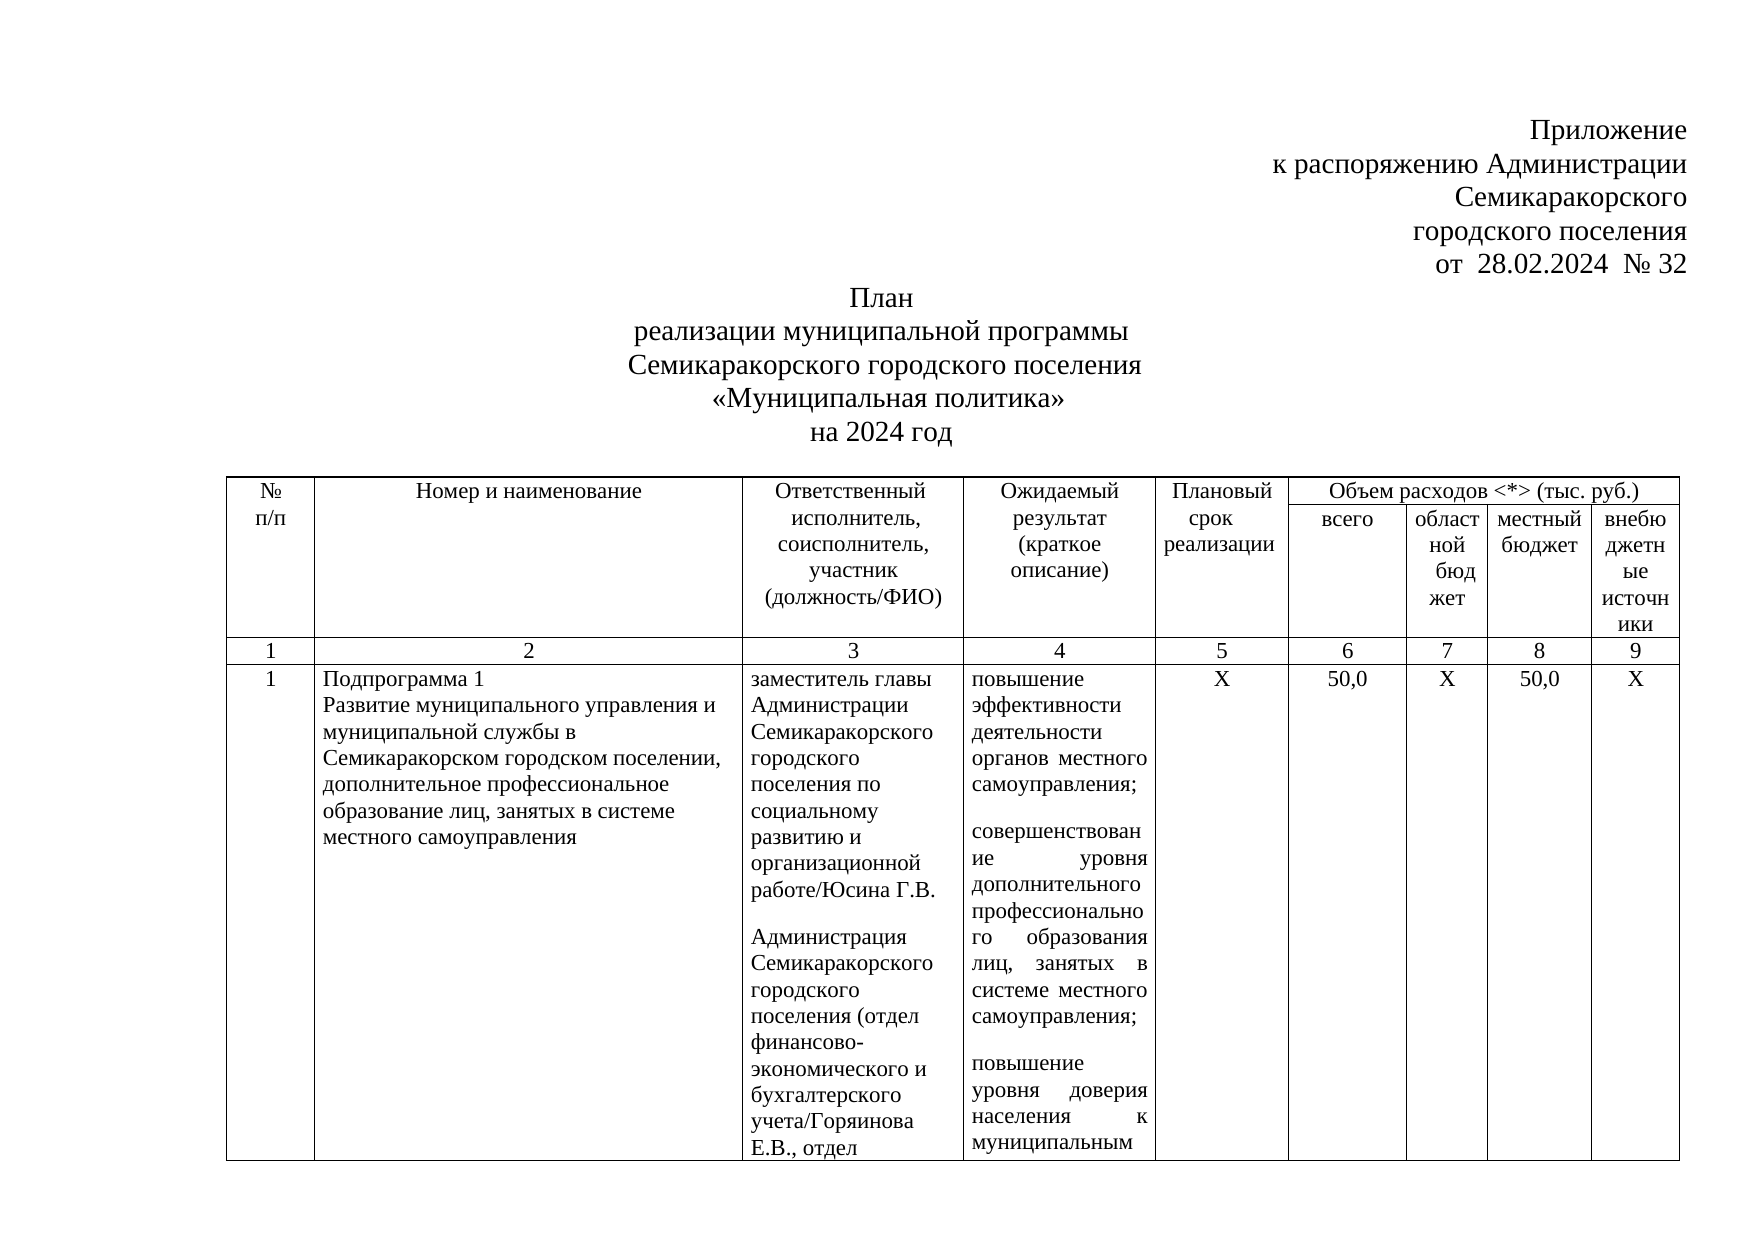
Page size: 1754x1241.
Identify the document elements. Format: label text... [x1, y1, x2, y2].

table_cell 3 [743, 638, 963, 664]
table_cell 2 [315, 638, 742, 664]
table_cell всего [1289, 505, 1406, 637]
table_cell местный бюджет [1488, 505, 1591, 637]
table_header Ожидаемый результат (краткое описание) [964, 478, 1155, 637]
table_cell внебюджетные источники [1592, 505, 1679, 637]
table_cell 4 [964, 638, 1155, 664]
table_cell X [1592, 665, 1679, 1160]
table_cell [315, 665, 742, 1160]
table_cell 8 [1488, 638, 1591, 664]
table_cell 50,0 [1289, 665, 1406, 1160]
table_cell 6 [1289, 638, 1406, 664]
text План [75, 280, 1687, 313]
text Семикаракорского [75, 179, 1687, 213]
table_cell X [1407, 665, 1487, 1160]
text к распоряжению Администрации [75, 146, 1687, 179]
text реализации муниципальной программы [75, 313, 1687, 347]
table_header Номер и наименование [315, 478, 742, 637]
text Приложение [75, 112, 1687, 146]
table_cell 50,0 [1488, 665, 1591, 1160]
table_cell 9 [1592, 638, 1679, 664]
text Семикаракорского городского поселения [75, 347, 1687, 381]
table_cell 1 [227, 665, 314, 1160]
table_header Объем расходов <*> (тыс. руб.) [1289, 478, 1679, 504]
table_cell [743, 665, 963, 1160]
table_cell 5 [1156, 638, 1288, 664]
text городского поселения [75, 213, 1687, 246]
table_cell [964, 665, 1155, 1160]
text от 28.02.2024 № 32 [75, 246, 1687, 280]
table_cell 7 [1407, 638, 1487, 664]
table_header Плановый срок реализации [1156, 478, 1288, 637]
table_cell X [1156, 665, 1288, 1160]
text на 2024 год [75, 414, 1687, 448]
table_header Ответственный исполнитель, соисполнитель, участник (должность/ФИО) [743, 478, 963, 637]
table_header № п/п [227, 478, 314, 637]
text «Муниципальная политика» [75, 381, 1687, 414]
table_cell 1 [227, 638, 314, 664]
table_cell областной бюджет [1407, 505, 1487, 637]
